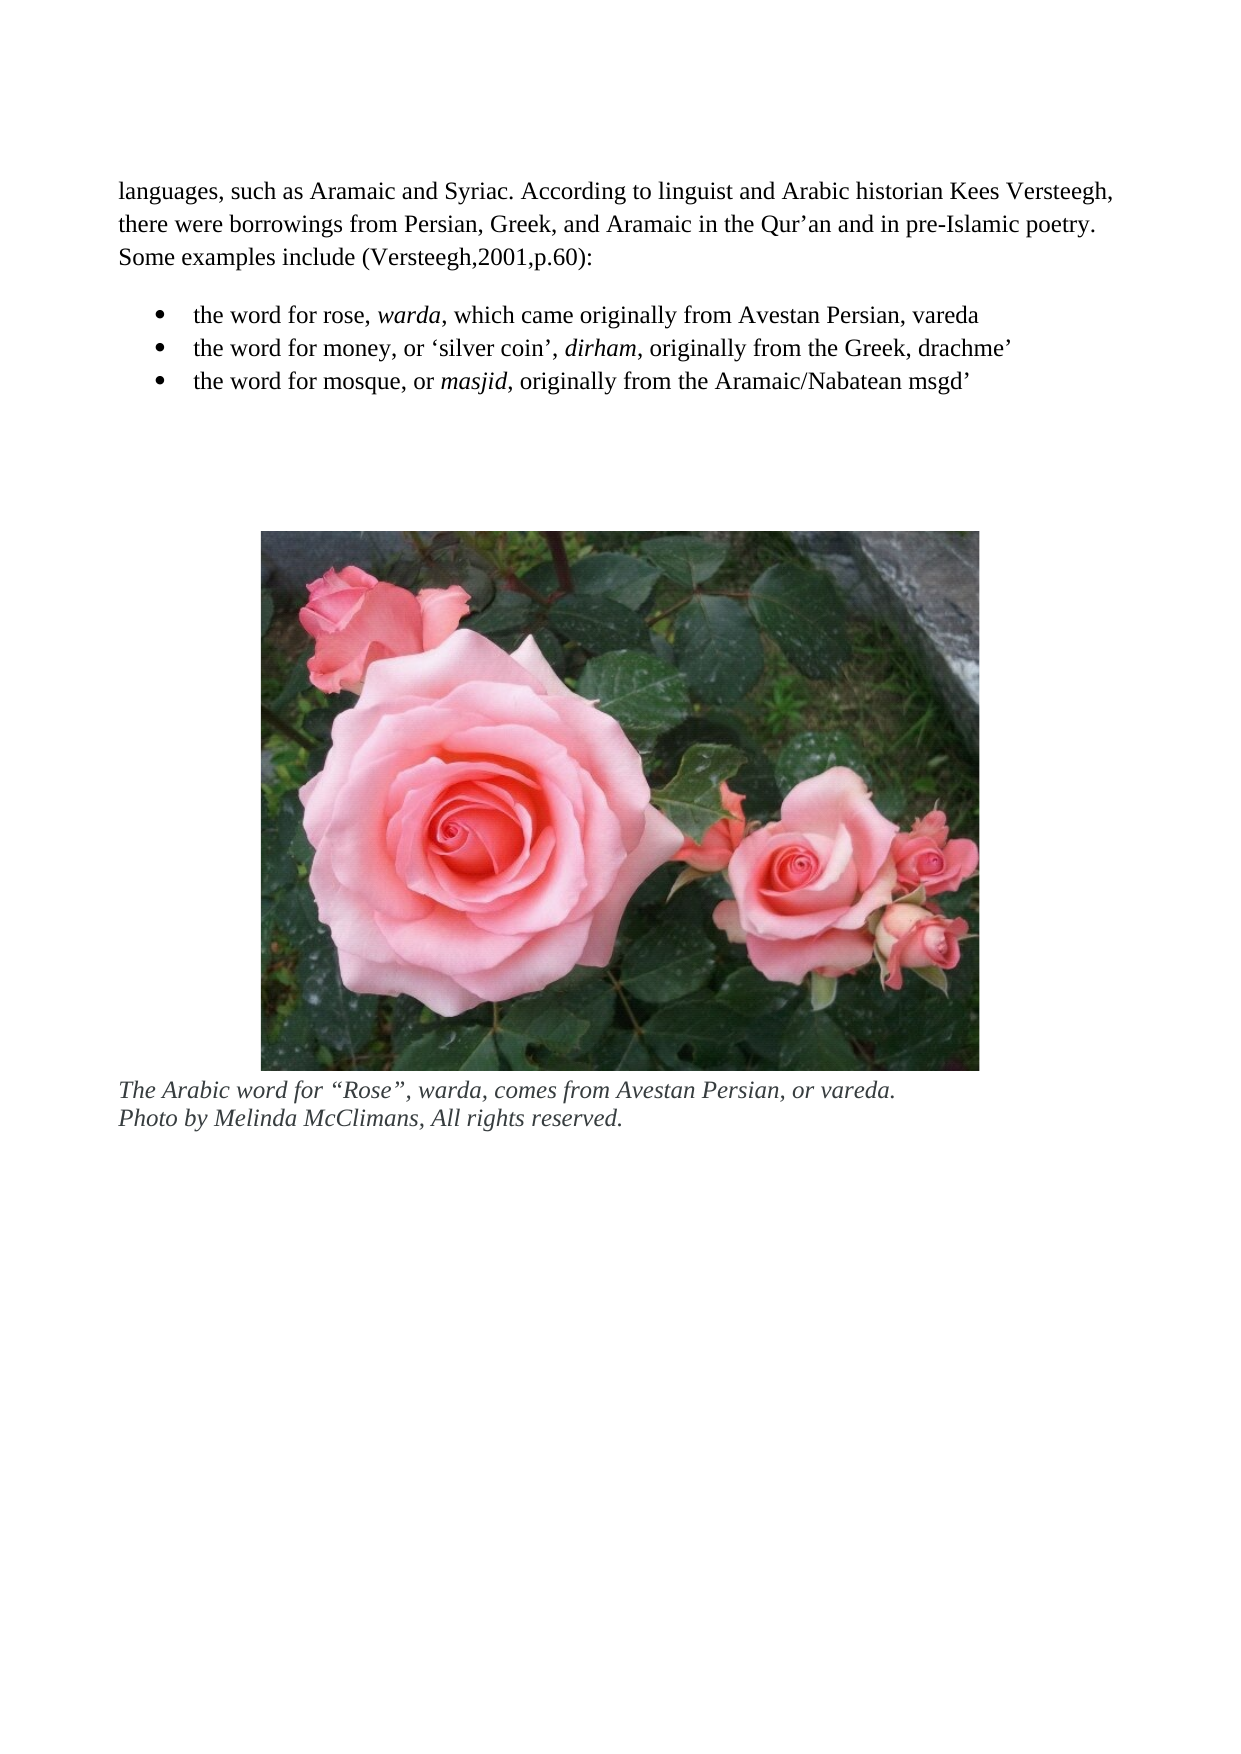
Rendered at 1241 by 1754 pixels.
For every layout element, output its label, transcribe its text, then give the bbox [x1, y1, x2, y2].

list the word for money, or ‘silver coin’, dirham, originally from the Greek, drachme’ [156, 333, 1122, 362]
picture [260, 531, 980, 1071]
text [118, 176, 1122, 271]
list the word for mosque, or masjid, originally from the Aramaic/Nabatean msgd’ [156, 366, 1122, 395]
text The Arabic word for “Rose”, warda, comes from Avestan Persian, or vareda. Photo by Melinda McClimans, All rights reserved. [118, 1075, 1122, 1132]
list the word for rose, warda, which came originally from Avestan Persian, vareda [156, 300, 1122, 329]
